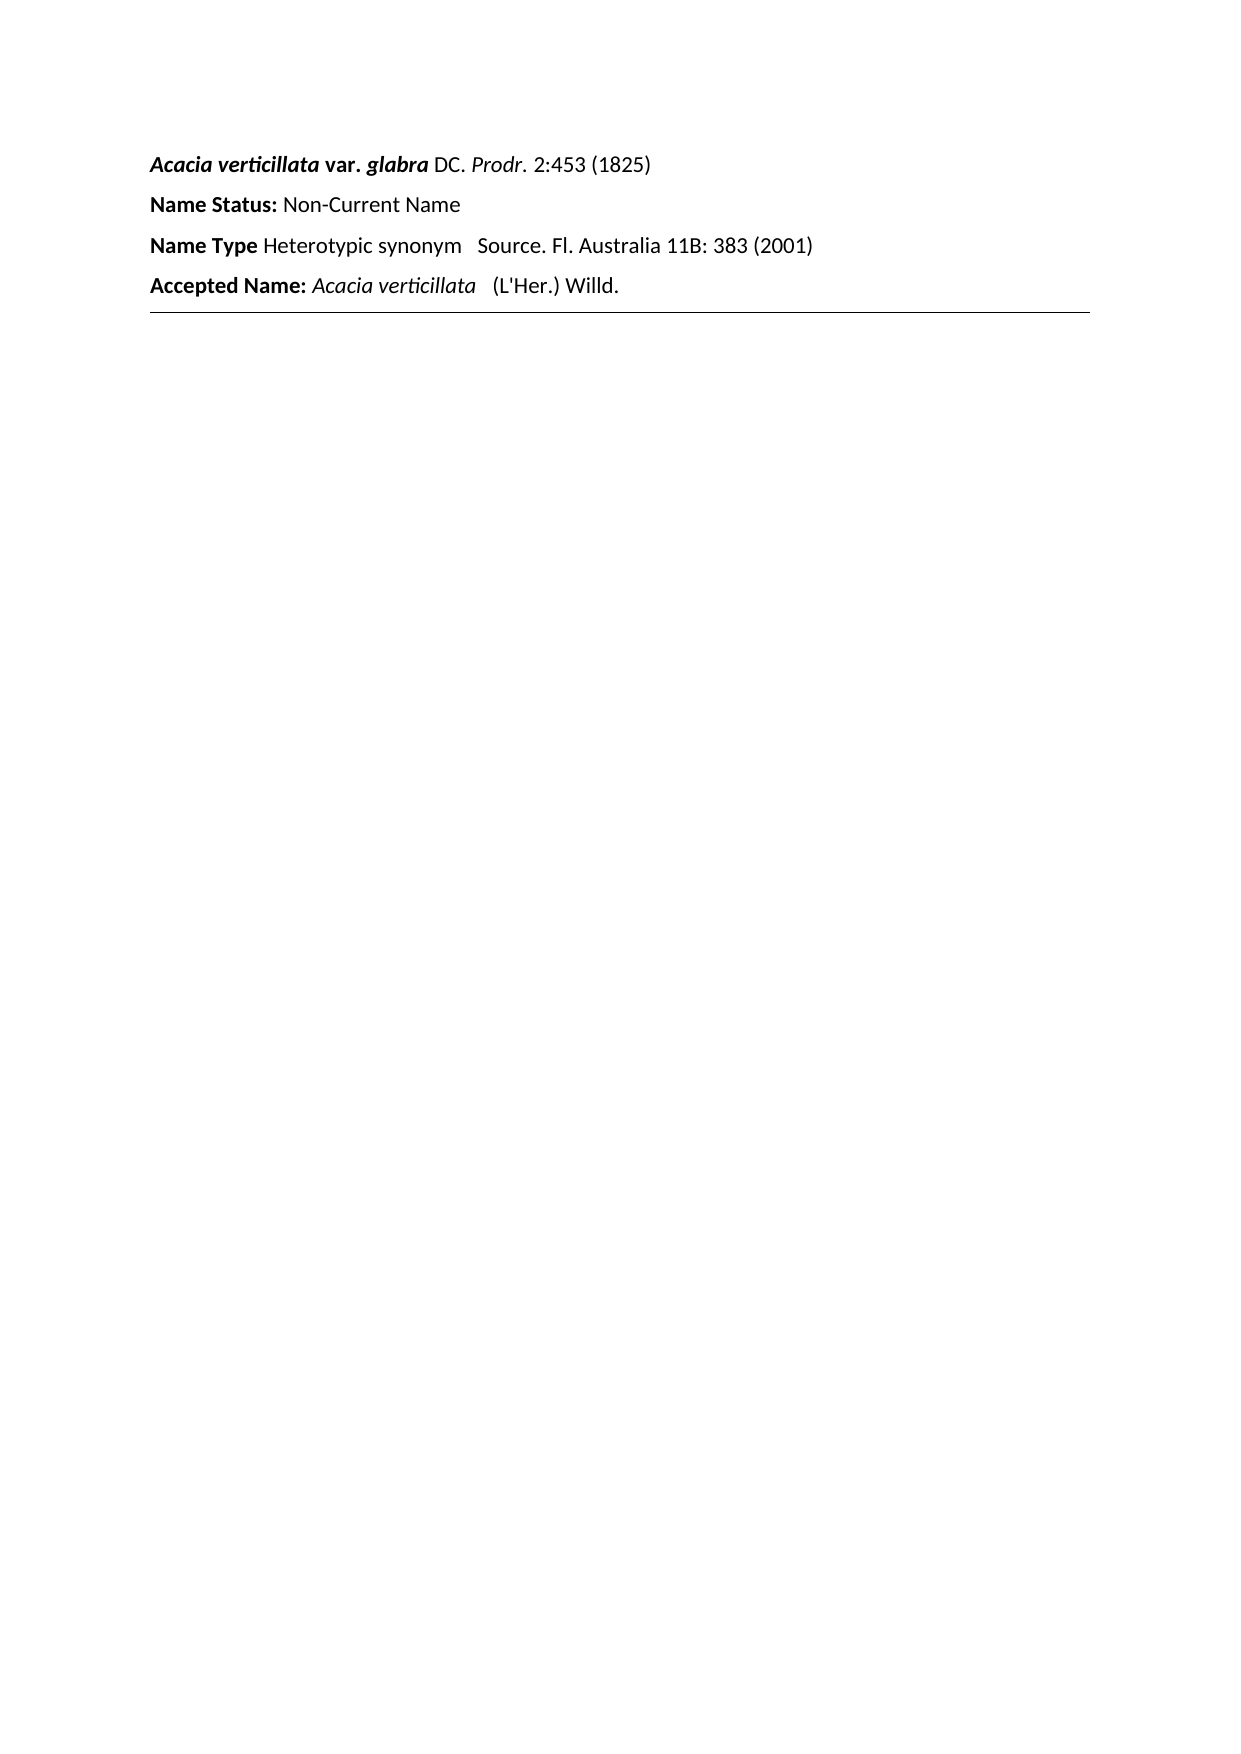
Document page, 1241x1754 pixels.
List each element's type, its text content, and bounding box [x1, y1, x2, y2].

text Accepted Name: Acacia verticillata (L'Her.) Willd. [150, 272, 1090, 299]
text Name Type Heterotypic synonym Source. Fl. Australia 11B: 383 (2001) [150, 231, 1090, 259]
text Name Status: Non-Current Name [150, 191, 1090, 218]
text Acacia verticillata var. glabra DC. Prodr. 2:453 (1825) [150, 150, 1090, 178]
